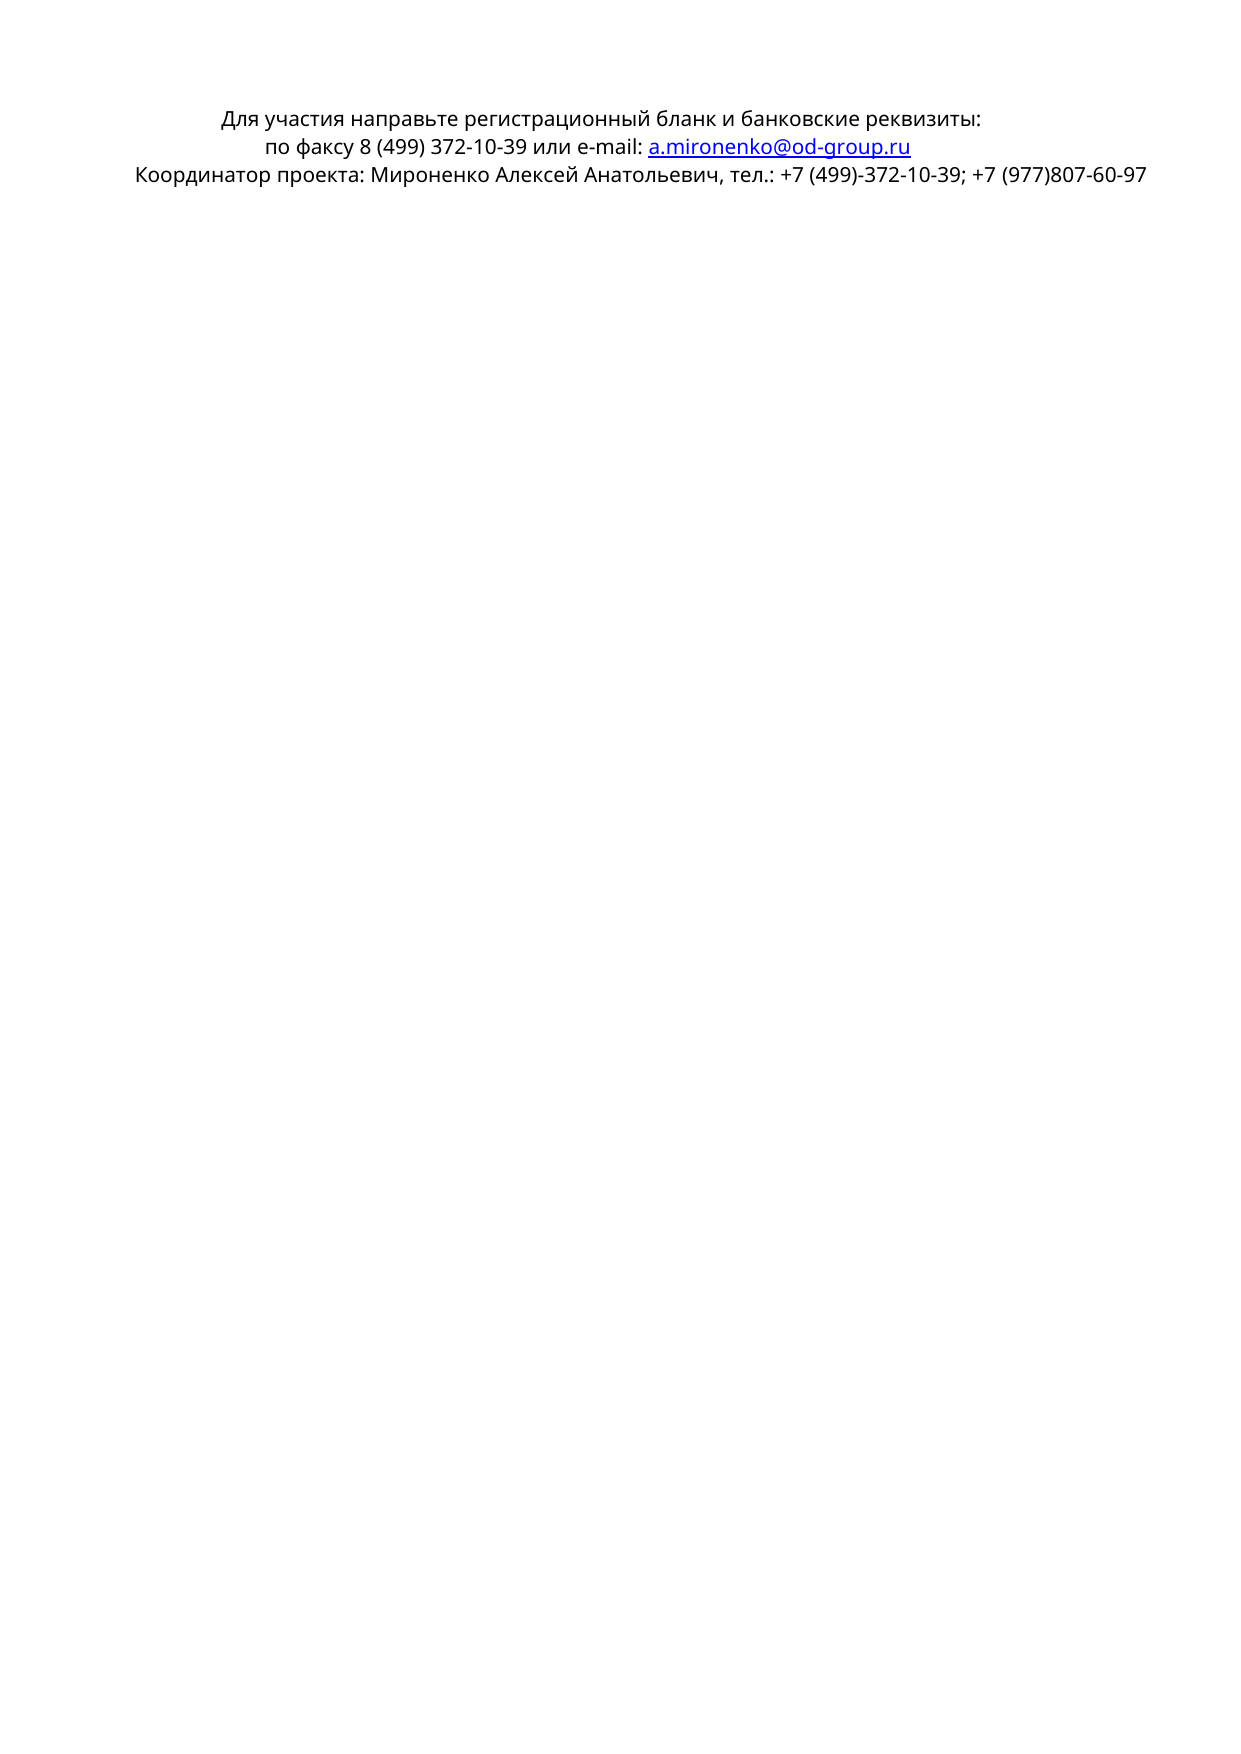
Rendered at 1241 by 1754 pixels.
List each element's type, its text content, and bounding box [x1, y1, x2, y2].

text Для участия направьте регистрационный бланк и банковские реквизиты: по факсу 8 (499) 372-10-39 или e-mail: a.mironenko@od-group.ru Координатор проекта: Мироненко Алексей Анатольевич, тел.: +7 (499)-372-10-39; +7 (977)807-60-97 [75, 104, 1181, 189]
